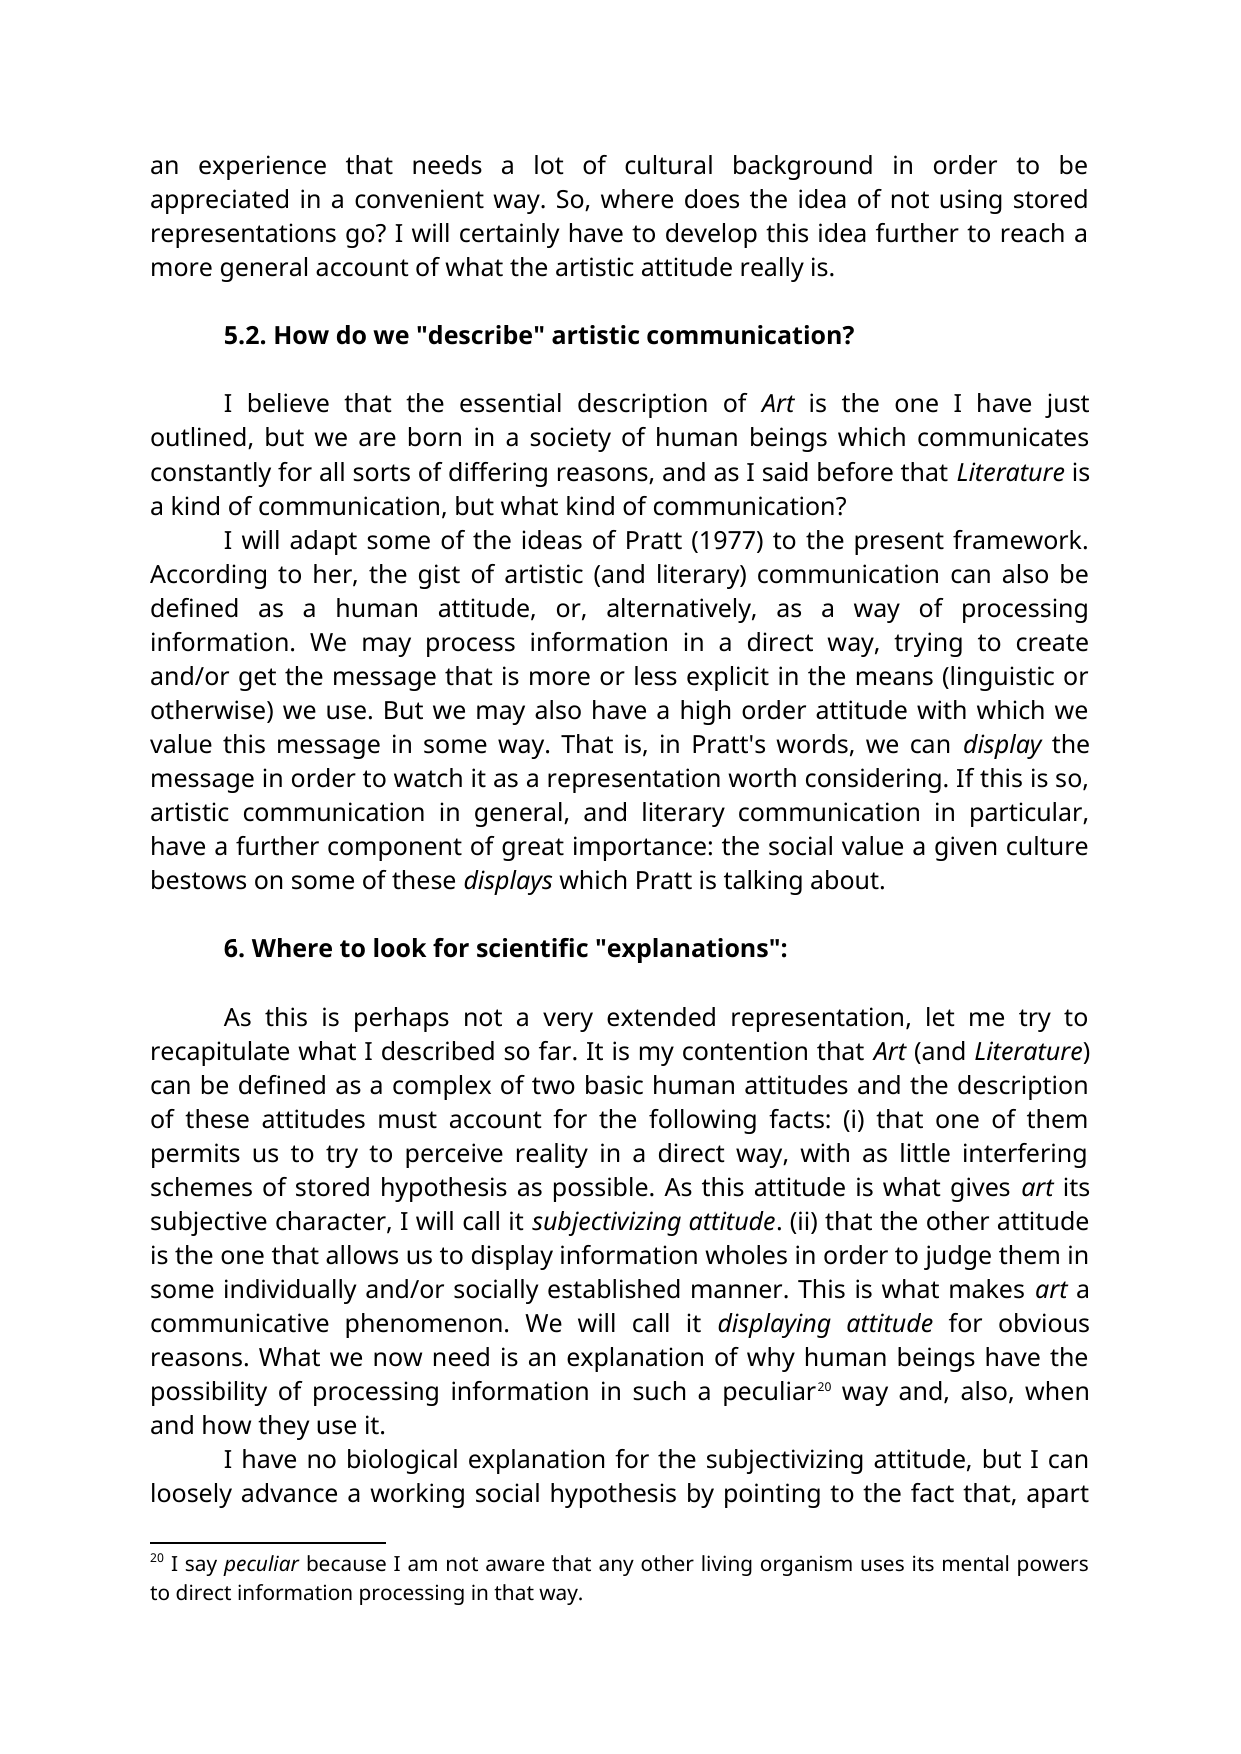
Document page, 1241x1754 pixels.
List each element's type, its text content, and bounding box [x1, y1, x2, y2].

text At this point of my description, there may be many who oppose strongly to the idea of art as a mystical attitude and experience -and they are probably right, for this attitude cannot be the whole story. Indeed, for most of us Art, is an experience that needs a lot of cultural background in order to be appreciated in a convenient way. So, where does the idea of not using stored representations go? I will certainly have to develop this idea further to reach a more general account of what the artistic attitude really is. [150, 148, 1090, 284]
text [150, 1442, 1090, 1510]
text As this is perhaps not a very extended representation, let me try to recapitulate what I described so far. It is my contention that Art (and Literature) can be defined as a complex of two basic human attitudes and the description of these attitudes must account for the following facts: (i) that one of them permits us to try to perceive reality in a direct way, with as little interfering schemes of stored hypothesis as possible. As this attitude is what gives art its subjective character, I will call it subjectivizing attitude. (ii) that the other attitude is the one that allows us to display information wholes in order to judge them in some individually and/or socially established manner. This is what makes art a communicative phenomenon. We will call it displaying attitude for obvious reasons. What we now need is an explanation of why human beings have the possibility of processing information in such a peculiar way and, also, when and how they use it. [150, 999, 1090, 1442]
text I believe that the essential description of Art is the one I have just outlined, but we are born in a society of human beings which communicates constantly for all sorts of differing reasons, and as I said before that Literature is a kind of communication, but what kind of communication? [150, 386, 1090, 522]
text 6. Where to look for scientific "explanations": [150, 931, 1090, 965]
text 5.2. How do we "describe" artistic communication? [150, 318, 1090, 352]
text I will adapt some of the ideas of Pratt (1977) to the present framework. According to her, the gist of artistic (and literary) communication can also be defined as a human attitude, or, alternatively, as a way of processing information. We may process information in a direct way, trying to create and/or get the message that is more or less explicit in the means (linguistic or otherwise) we use. But we may also have a high order attitude with which we value this message in some way. That is, in Pratt's words, we can display the message in order to watch it as a representation worth considering. If this is so, artistic communication in general, and literary communication in particular, have a further component of great importance: the social value a given culture bestows on some of these displays which Pratt is talking about. [150, 522, 1090, 897]
